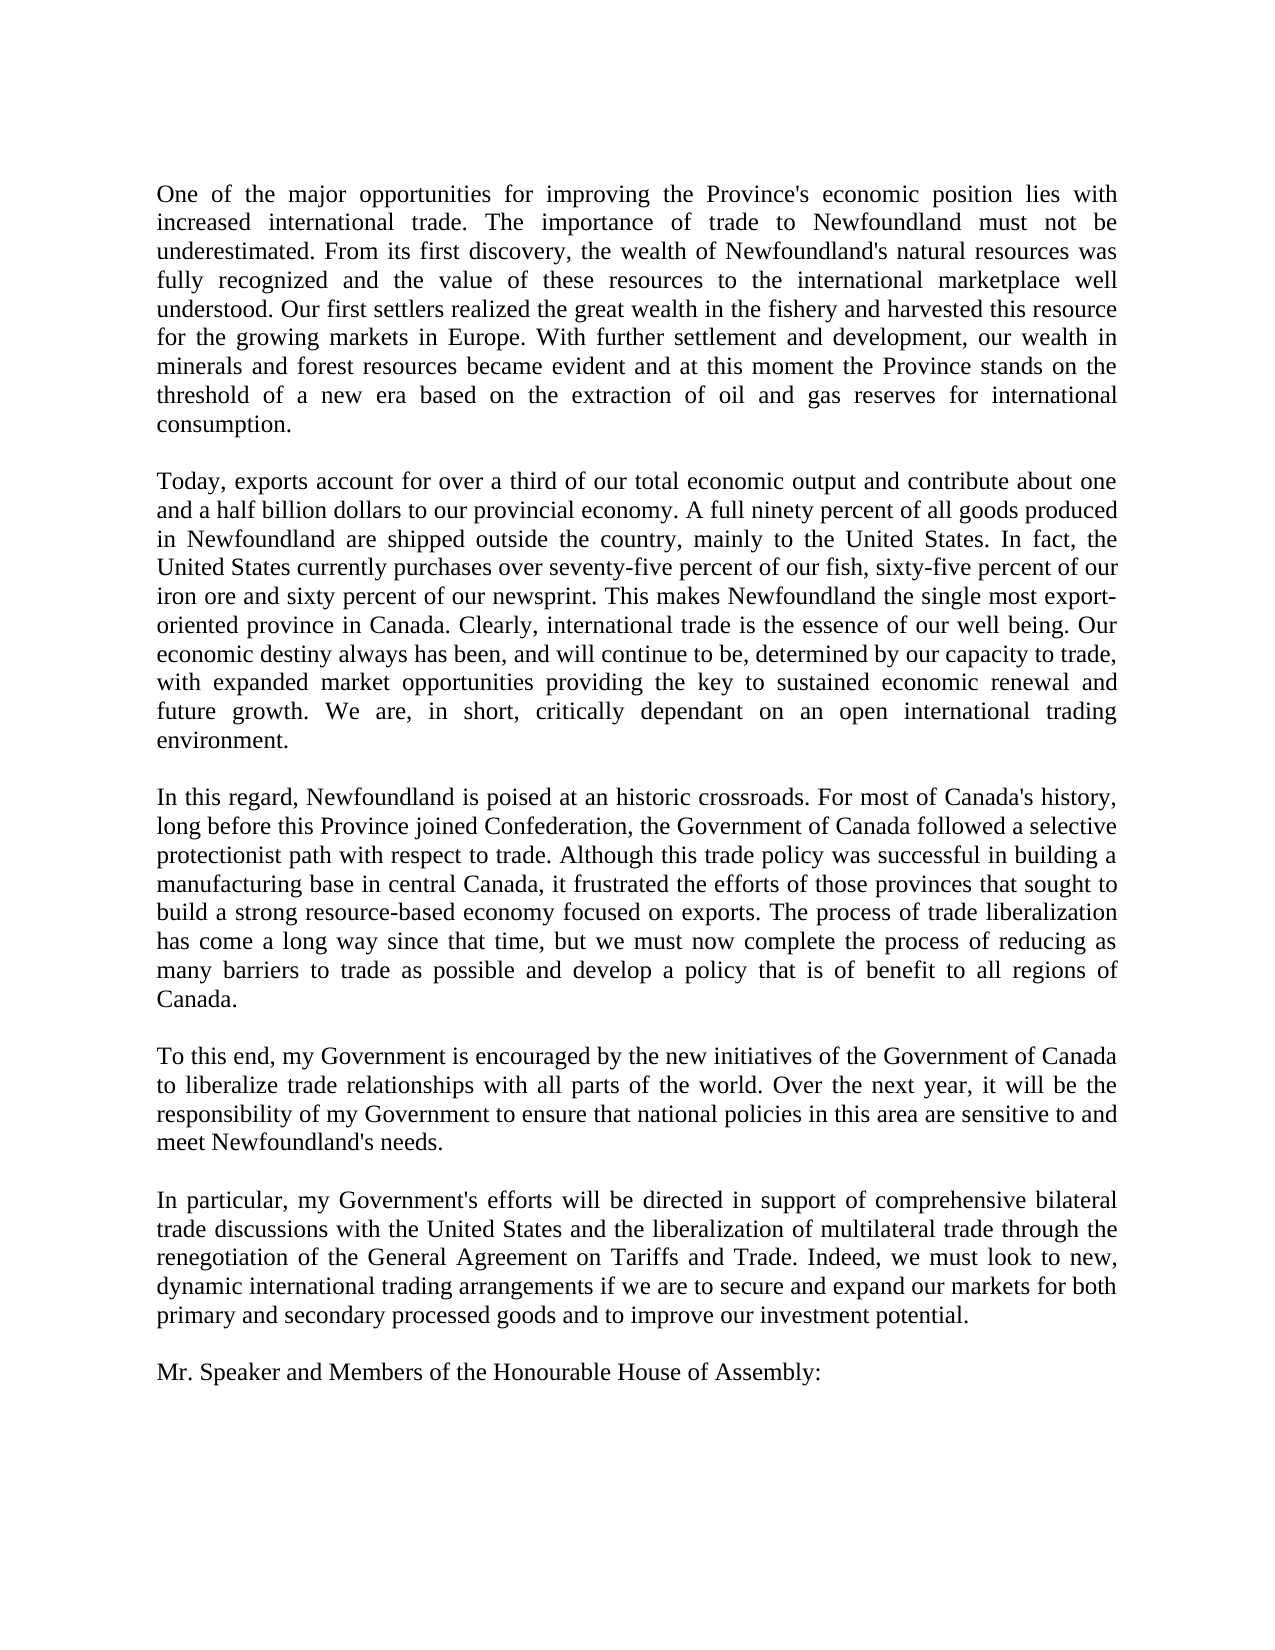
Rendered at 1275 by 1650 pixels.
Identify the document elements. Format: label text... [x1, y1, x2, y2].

text In particular, my Government's efforts will be directed in support of comprehensive bilateral trade discussions with the United States and the liberalization of multilateral trade through the renegotiation of the General Agreement on Tariffs and Trade. Indeed, we must look to new, dynamic international trading arrangements if we are to secure and expand our markets for both primary and secondary processed goods and to improve our investment potential. [156, 1185, 1118, 1329]
text In this regard, Newfoundland is poised at an historic crossroads. For most of Canada's history, long before this Province joined Confederation, the Government of Canada followed a selective protectionist path with respect to trade. Although this trade policy was successful in building a manufacturing base in central Canada, it frustrated the efforts of those provinces that sought to build a strong resource-based economy focused on exports. The process of trade liberalization has come a long way since that time, but we must now complete the process of reducing as many barriers to trade as possible and develop a policy that is of benefit to all regions of Canada. [156, 782, 1118, 1012]
text Mr. Speaker and Members of the Honourable House of Assembly: [156, 1357, 1118, 1386]
text One of the major opportunities for improving the Province's economic position lies with increased international trade. The importance of trade to Newfoundland must not be underestimated. From its first discovery, the wealth of Newfoundland's natural resources was fully recognized and the value of these resources to the international marketplace well understood. Our first settlers realized the great wealth in the fishery and harvested this resource for the growing markets in Europe. With further settlement and development, our wealth in minerals and forest resources became evident and at this moment the Province stands on the threshold of a new era based on the extraction of oil and gas reserves for international consumption. [156, 179, 1118, 437]
text Today, exports account for over a third of our total economic output and contribute about one and a half billion dollars to our provincial economy. A full ninety percent of all goods produced in Newfoundland are shipped outside the country, mainly to the United States. In fact, the United States currently purchases over seventy-five percent of our fish, sixty-five percent of our iron ore and sixty percent of our newsprint. This makes Newfoundland the single most export-oriented province in Canada. Clearly, international trade is the essence of our well being. Our economic destiny always has been, and will continue to be, determined by our capacity to trade, with expanded market opportunities providing the key to sustained economic renewal and future growth. We are, in short, critically dependant on an open international trading environment. [156, 466, 1118, 754]
text To this end, my Government is encouraged by the new initiatives of the Government of Canada to liberalize trade relationships with all parts of the world. Over the next year, it will be the responsibility of my Government to ensure that national policies in this area are sensitive to and meet Newfoundland's needs. [156, 1041, 1118, 1156]
